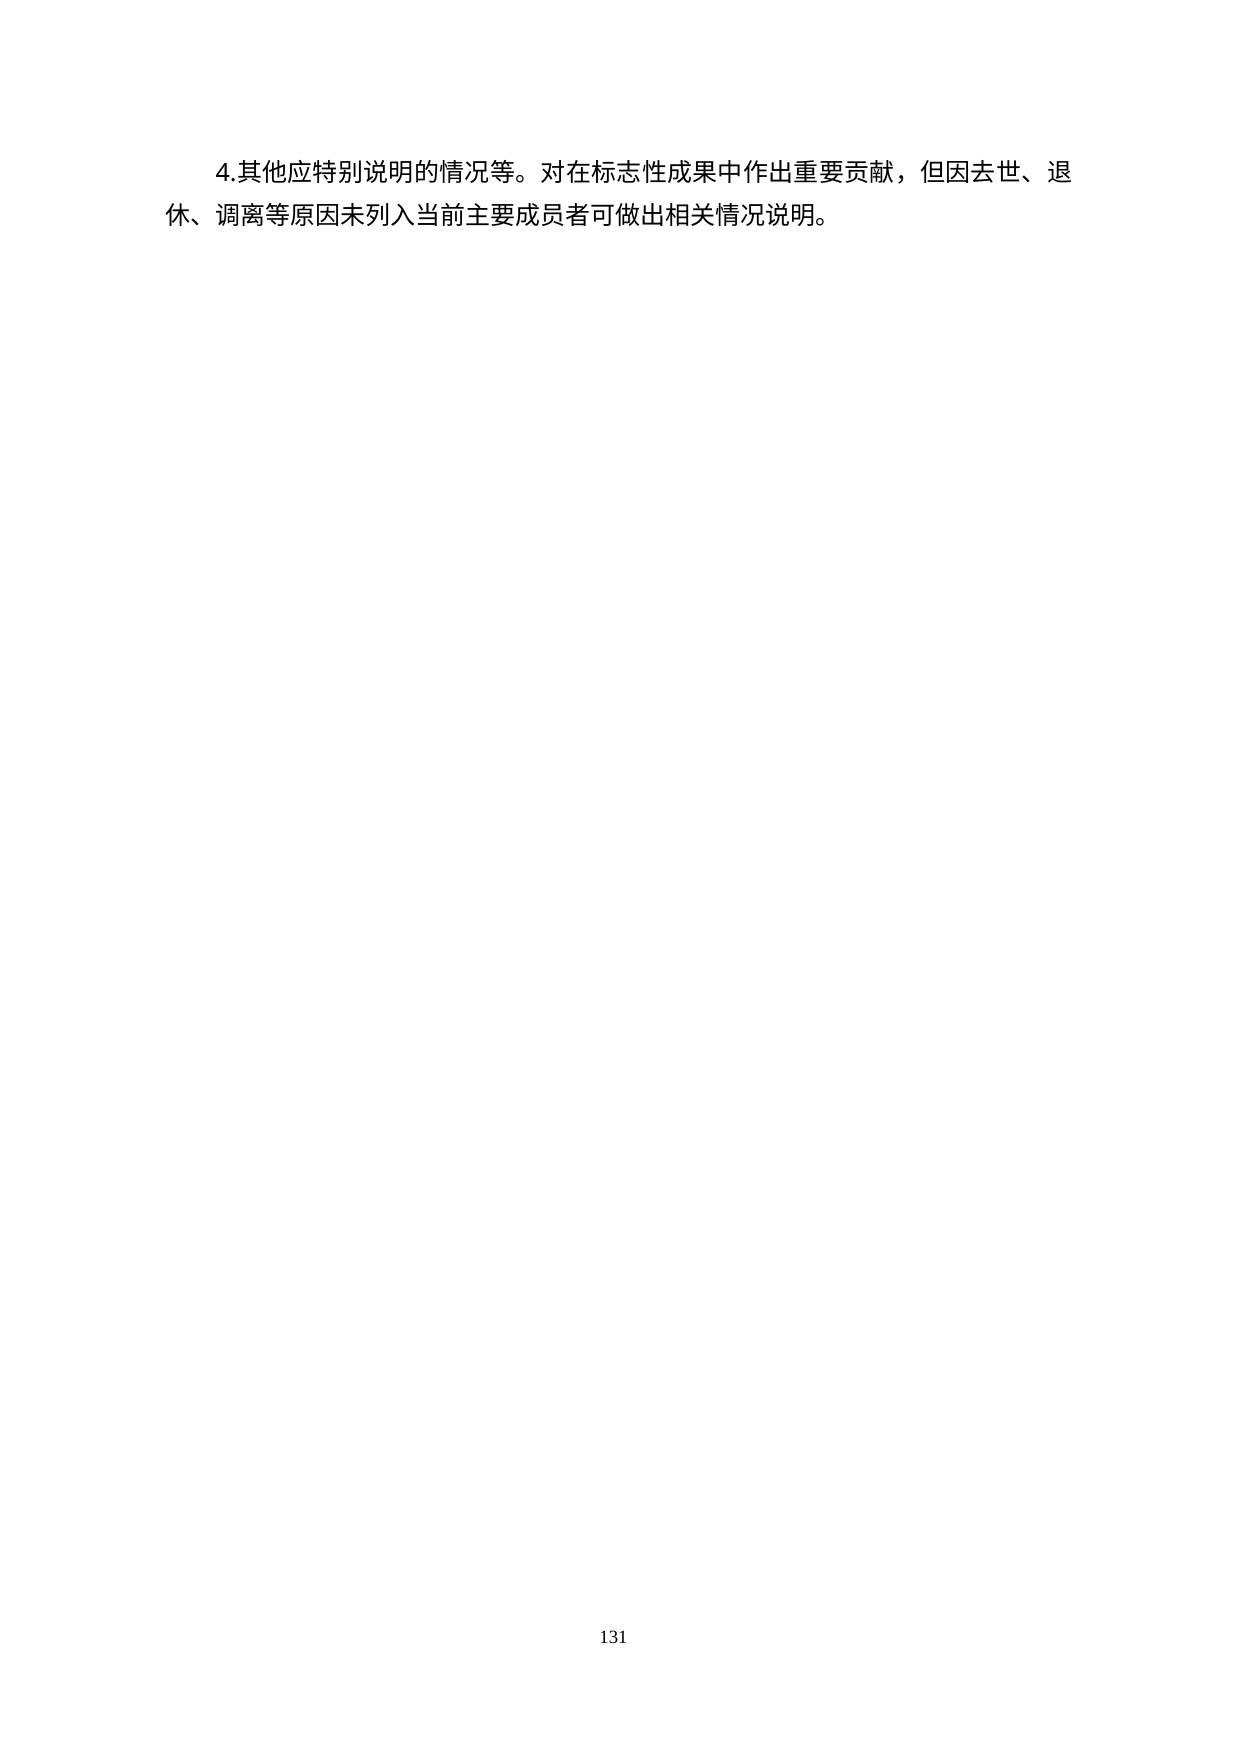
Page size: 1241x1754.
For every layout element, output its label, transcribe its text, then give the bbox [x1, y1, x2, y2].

text 4.其他应特别说明的情况等。对在标志性成果中作出重要贡献，但因去世、退休、调离等原因未列入当前主要成员者可做出相关情况说明。 [165, 148, 1075, 233]
